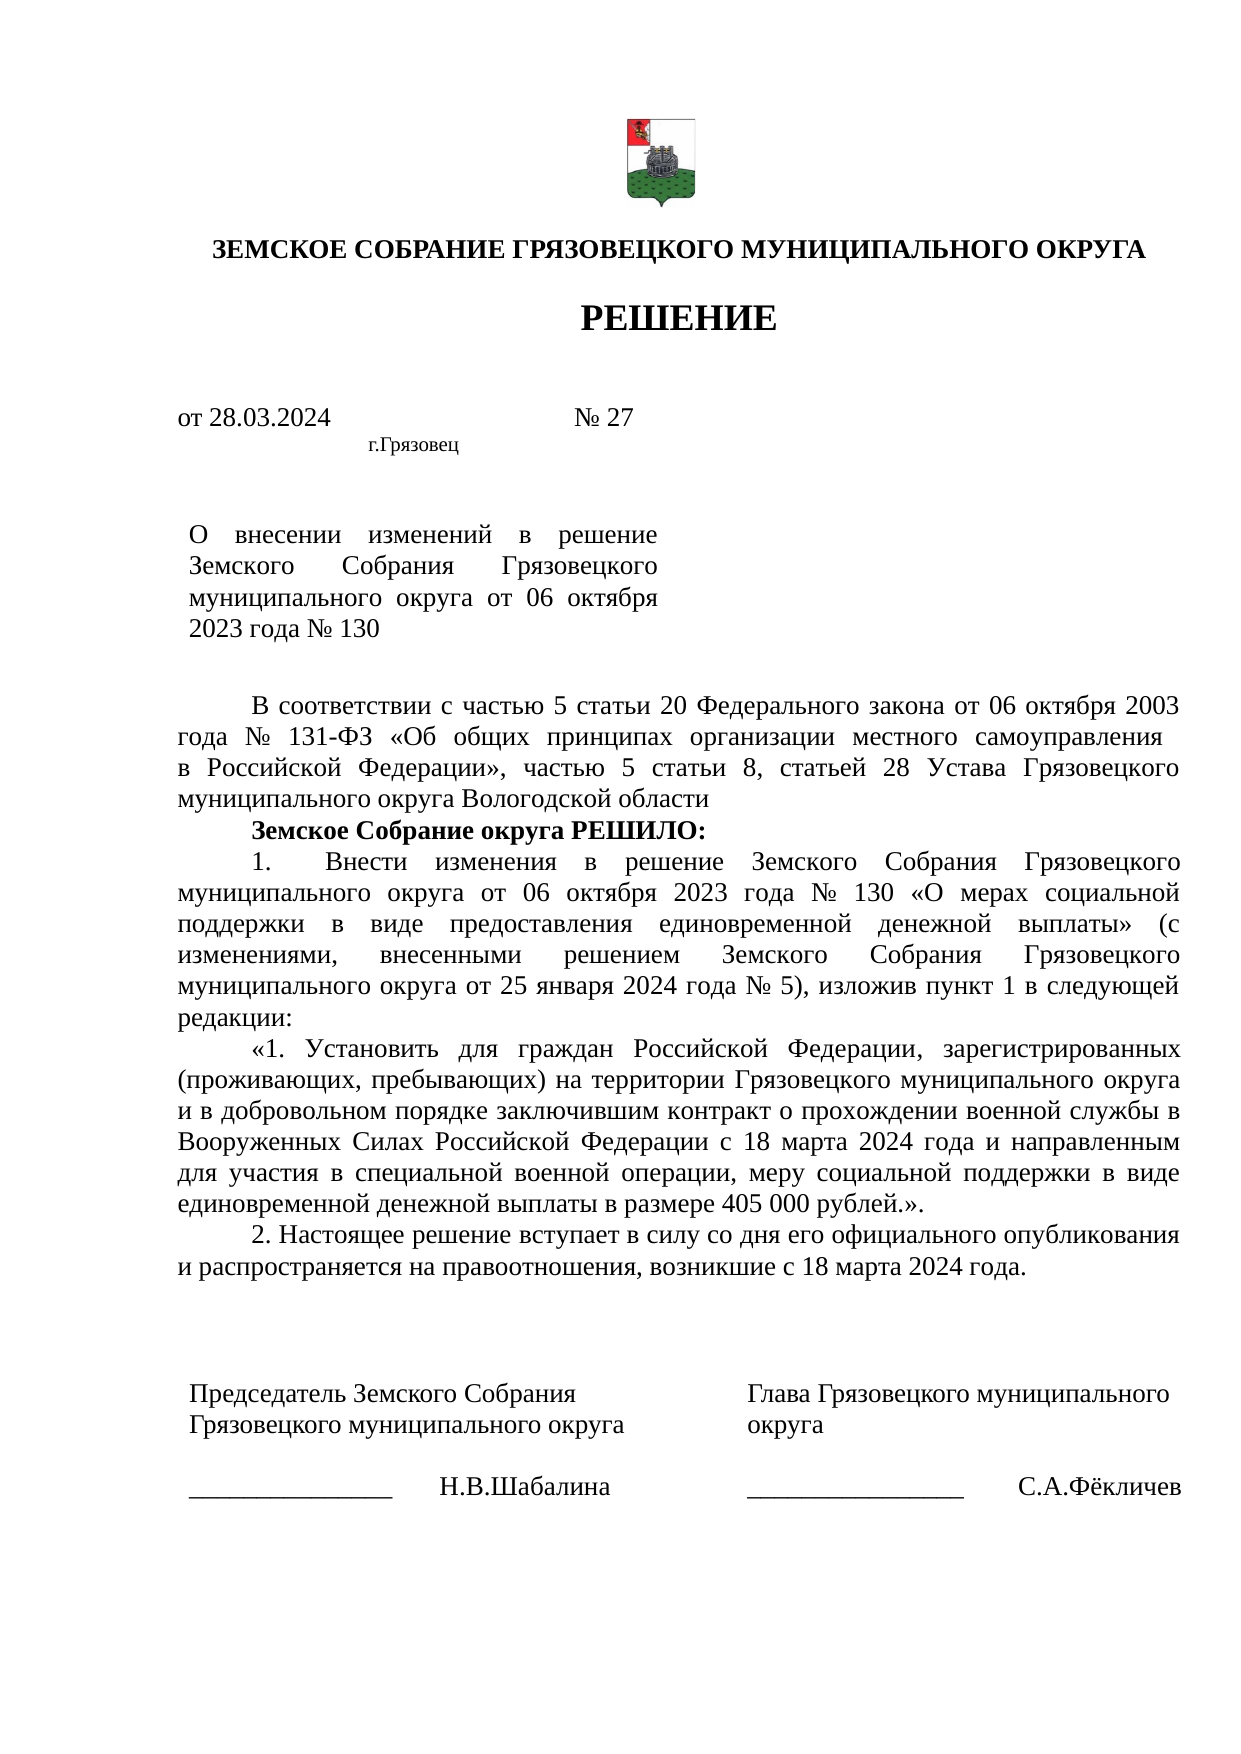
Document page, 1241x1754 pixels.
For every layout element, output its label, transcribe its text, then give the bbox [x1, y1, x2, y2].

text 2. Настоящее решение вступает в силу со дня его официального опубликования и распространяется на правоотношения, возникшие с 18 марта 2024 года. [177, 1219, 1181, 1281]
table_cell ________________ С.А.Фёкличев [735, 1470, 1223, 1592]
text Земское Собрание округа РЕШИЛО: [177, 814, 1181, 845]
table_header Глава Грязовецкого муниципального округа [735, 1377, 1223, 1470]
text от 28.03.2024 № 27 [177, 401, 650, 432]
text РЕШЕНИЕ [177, 295, 1181, 338]
table_header Председатель Земского Собрания Грязовецкого муниципального округа [177, 1377, 735, 1470]
table_cell _______________ Н.В.Шабалина [177, 1470, 735, 1592]
text ЗЕМСКОЕ СОБРАНИЕ ГРЯЗОВЕЦКОГО МУНИЦИПАЛЬНОГО ОКРУГА [177, 233, 1181, 264]
table_header О внесении изменений в решение Земского Собрания Грязовецкого муниципального округа от 06 октября 2023 года № 130 [177, 518, 676, 658]
list Внести изменения в решение Земского Собрания Грязовецкого муниципального округа от 06 октября 2023 года № 130 «О мерах социальной поддержки в виде предоставления единовременной денежной выплаты» (с изменениями, внесенными решением Земского Собрания Грязовецкого муниципального округа от 25 января 2024 года № 5), изложив пункт 1 в следующей редакции: [177, 845, 1181, 1032]
text В соответствии с частью 5 статьи 20 Федерального закона от 06 октября 2003 года № 131-ФЗ «Об общих принципах организации местного самоуправления в Российской Федерации», частью 5 статьи 8, статьей 28 Устава Грязовецкого муниципального округа Вологодской области [177, 689, 1181, 814]
text г.Грязовец [177, 432, 650, 456]
picture [626, 118, 696, 208]
text «1. Установить для граждан Российской Федерации, зарегистрированных (проживающих, пребывающих) на территории Грязовецкого муниципального округа и в добровольном порядке заключившим контракт о прохождении военной службы в Вооруженных Cилах Российской Федерации с 18 марта 2024 года и направленным для участия в специальной военной операции, меру социальной поддержки в виде единовременной денежной выплаты в размере 405 000 рублей.». [177, 1032, 1181, 1219]
